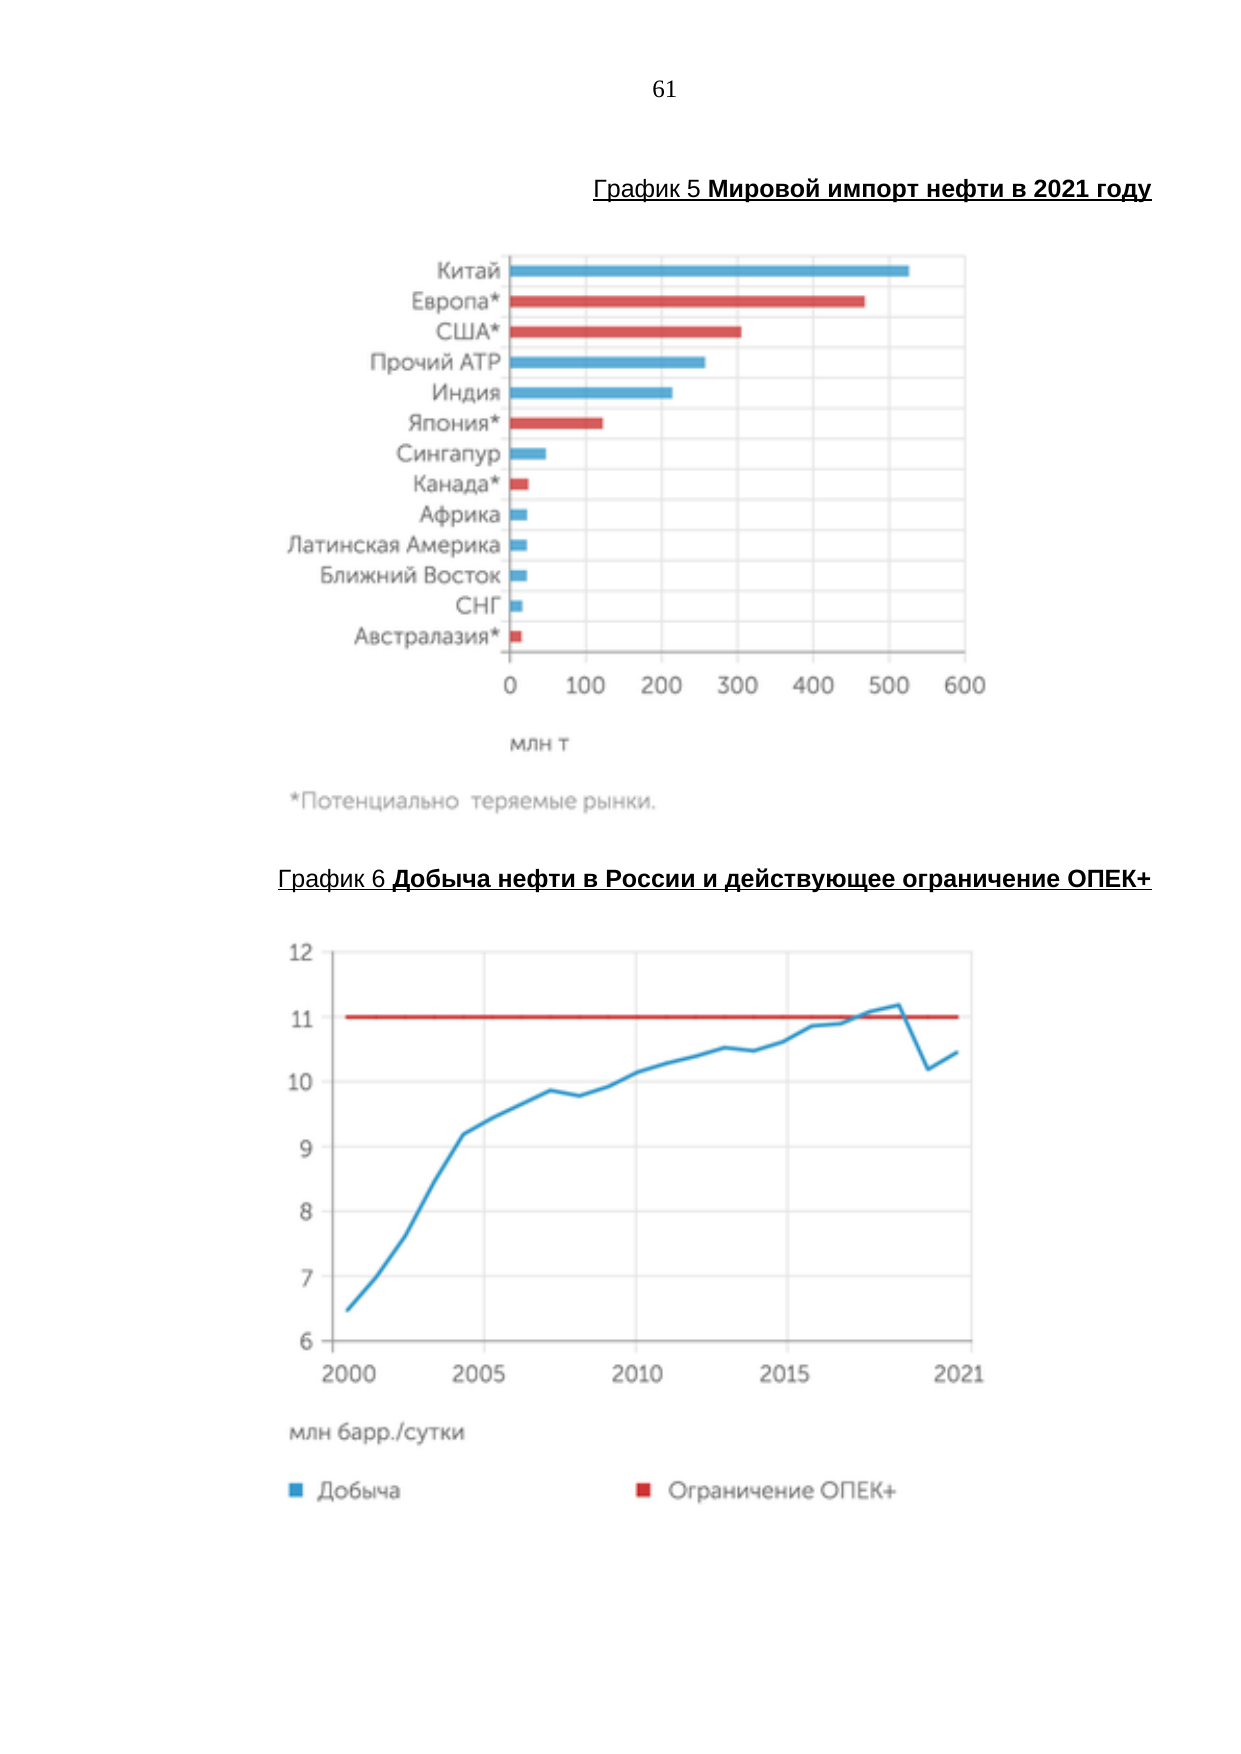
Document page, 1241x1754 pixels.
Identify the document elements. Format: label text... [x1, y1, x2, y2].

text График 5 Мировой импорт нефти в 2021 году [177, 174, 1152, 203]
picture [251, 217, 1023, 848]
picture [251, 907, 1023, 1538]
text График 6 Добыча нефти в России и действующее ограничение ОПЕК+ [177, 864, 1152, 893]
